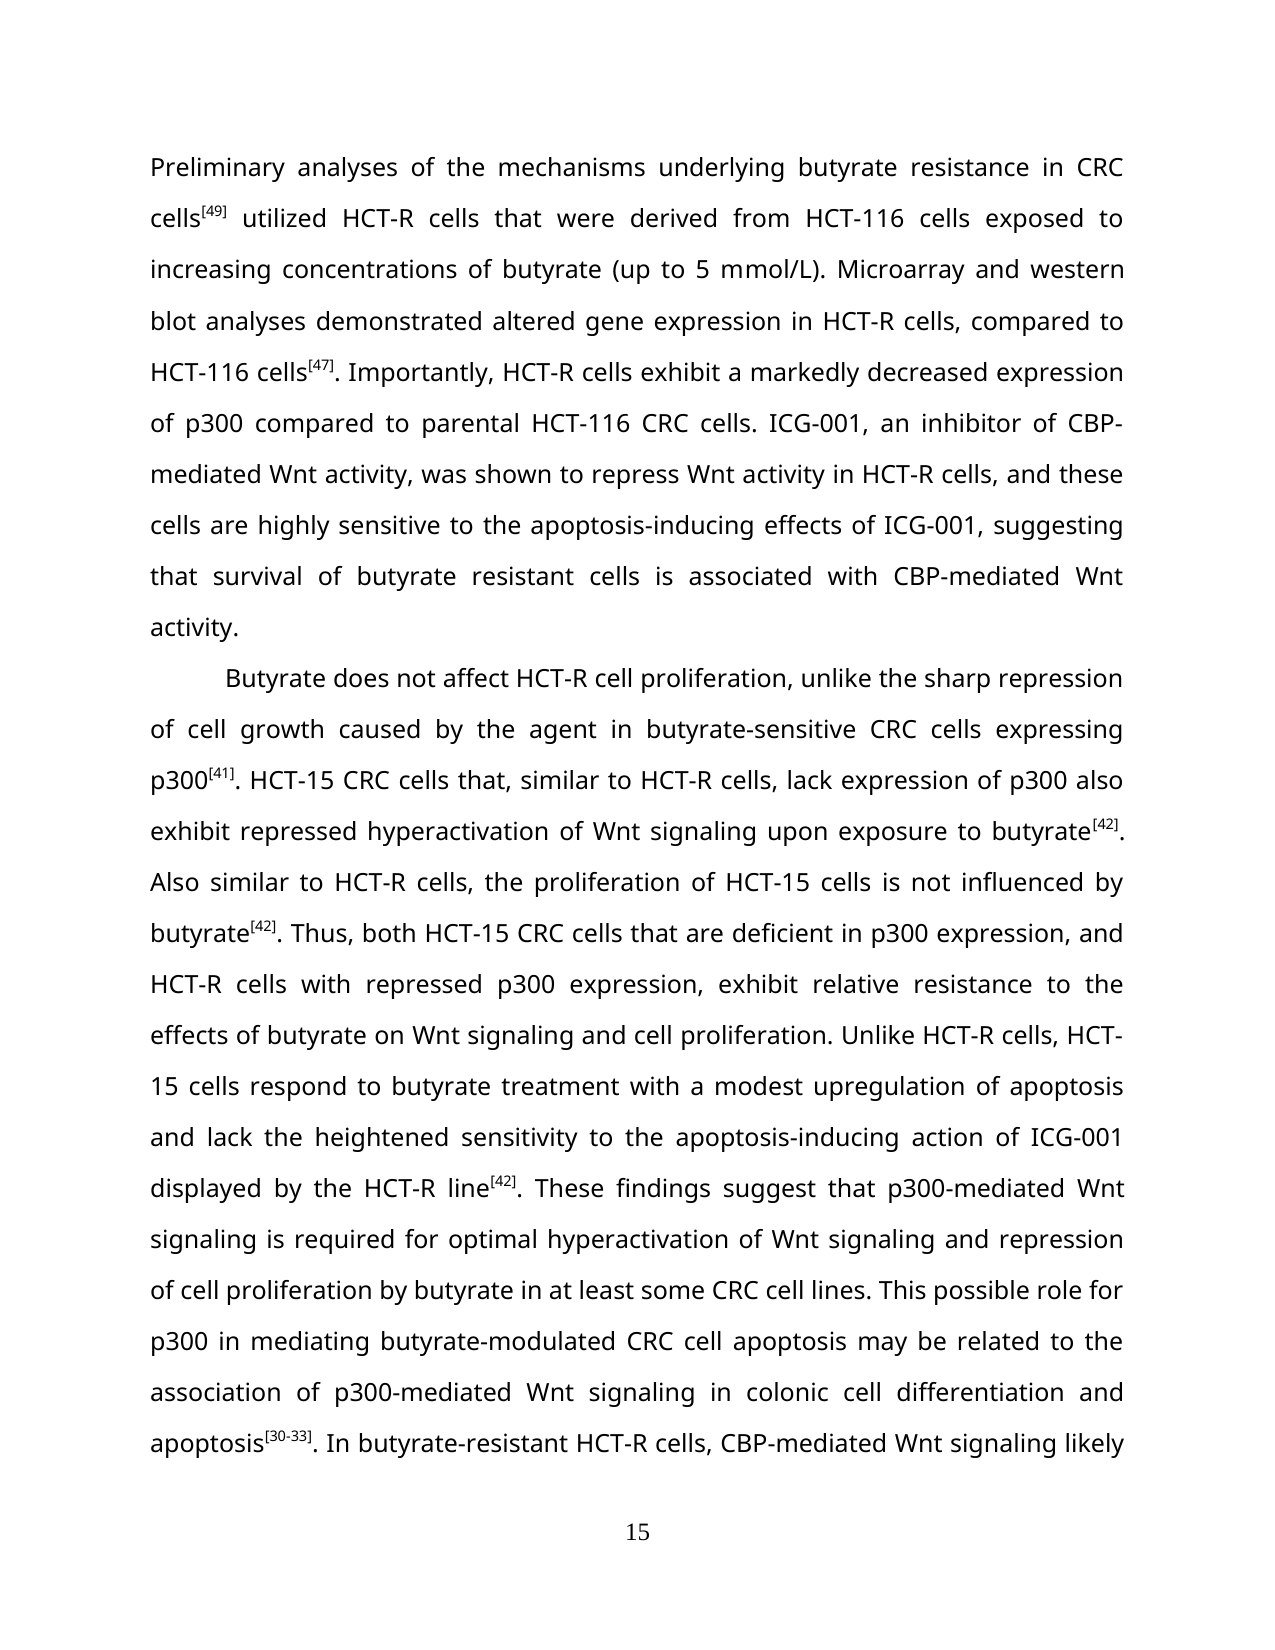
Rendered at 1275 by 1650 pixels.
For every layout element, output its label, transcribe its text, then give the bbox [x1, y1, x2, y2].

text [150, 660, 1125, 1460]
text Preliminary analyses of the mechanisms underlying butyrate resistance in CRC cells[49] utilized HCT-R cells that were derived from HCT-116 cells exposed to increasing concentrations of butyrate (up to 5 mmol/L). Microarray and western blot analyses demonstrated altered gene expression in HCT-R cells, compared to HCT-116 cells[47]. Importantly, HCT-R cells exhibit a markedly decreased expression of p300 compared to parental HCT-116 CRC cells. ICG-001, an inhibitor of CBP-mediated Wnt activity, was shown to repress Wnt activity in HCT-R cells, and these cells are highly sensitive to the apoptosis-inducing effects of ICG-001, suggesting that survival of butyrate resistant cells is associated with CBP-mediated Wnt activity. [150, 150, 1125, 643]
